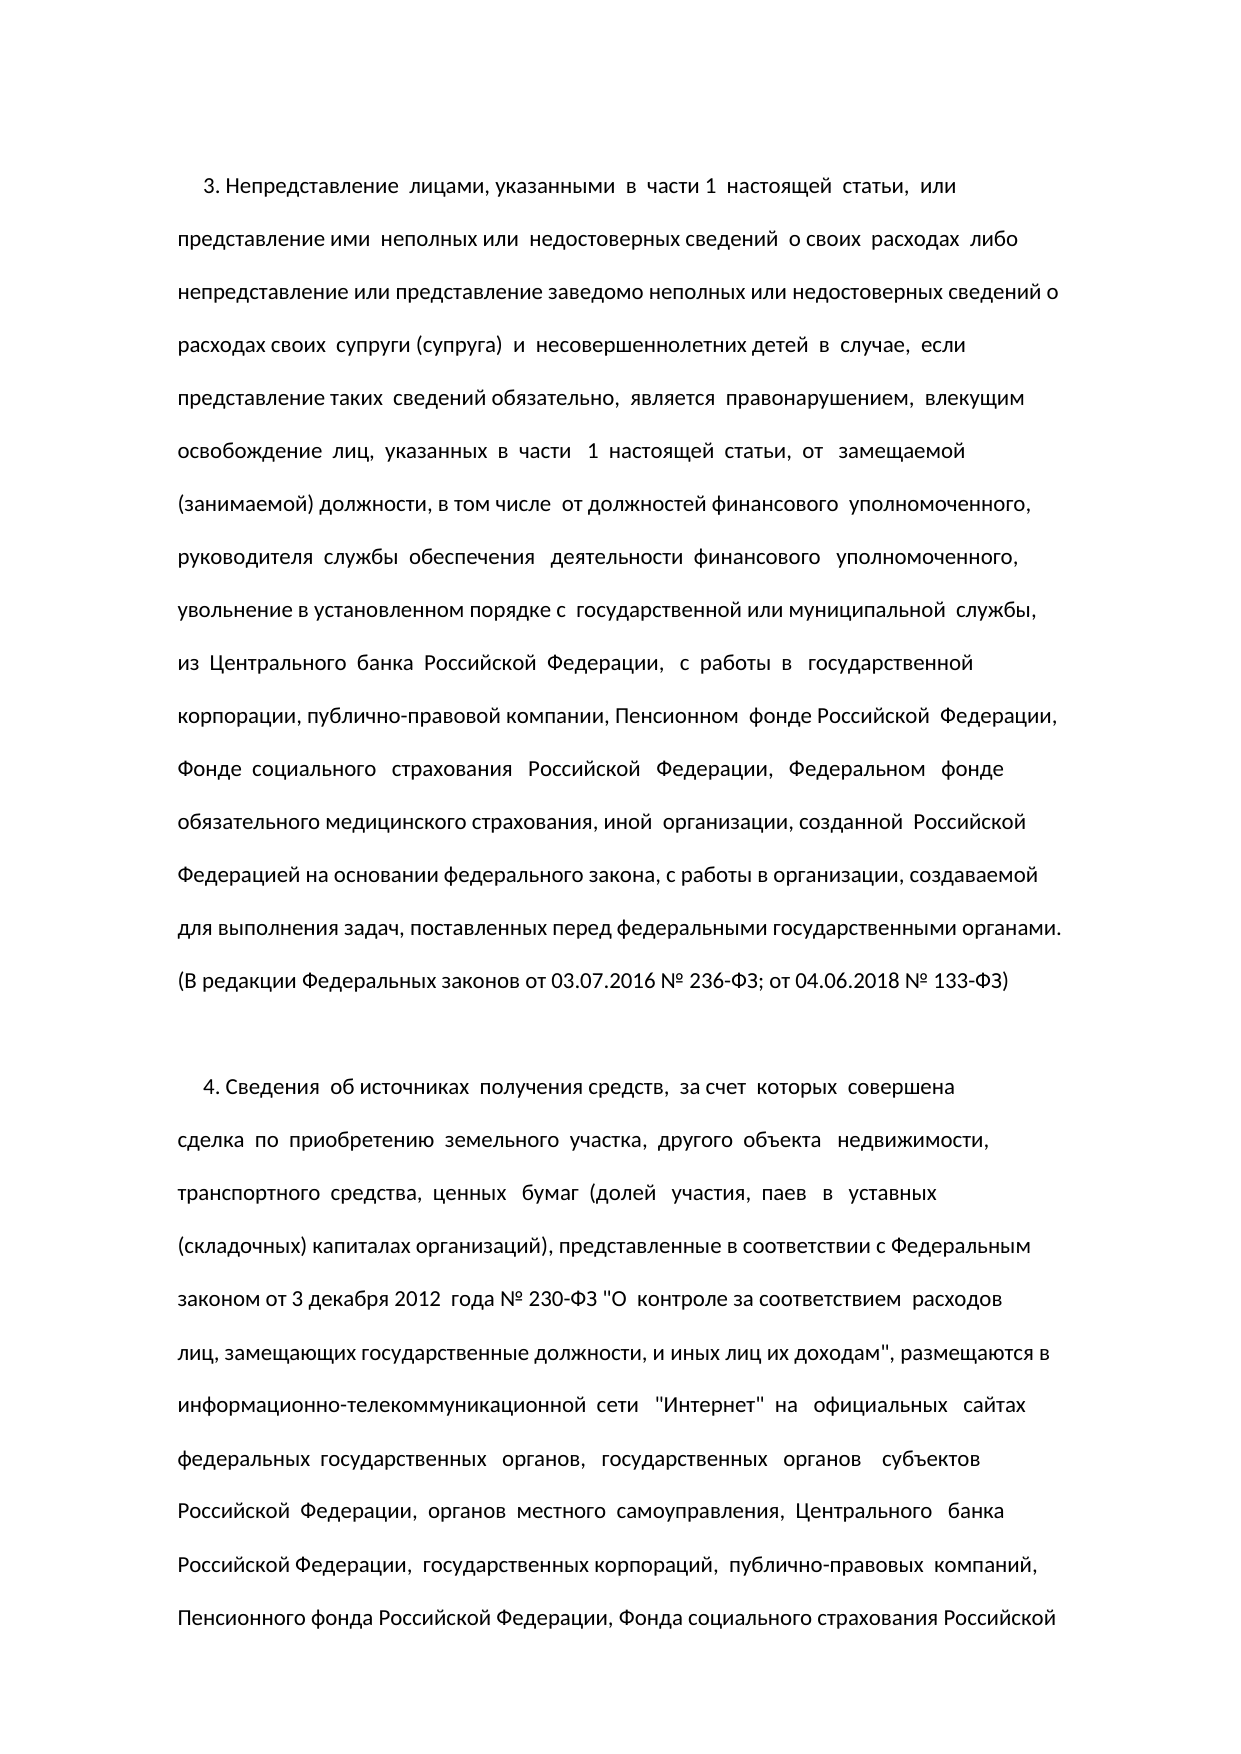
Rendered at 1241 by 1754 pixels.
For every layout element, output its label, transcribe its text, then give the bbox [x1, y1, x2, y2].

text (занимаемой) должности, в том числе от должностей финансового уполномоченного, [177, 489, 1152, 517]
text законом от 3 декабря 2012 года № 230-ФЗ "О контроле за соответствием расходов [177, 1284, 1152, 1313]
text транспортного средства, ценных бумаг (долей участия, паев в уставных [177, 1178, 1152, 1207]
text Федерацией на основании федерального закона, с работы в организации, создаваемой [177, 860, 1152, 888]
text обязательного медицинского страхования, иной организации, созданной Российской [177, 807, 1152, 835]
text корпорации, публично-правовой компании, Пенсионном фонде Российской Федерации, [177, 701, 1152, 729]
text Пенсионного фонда Российской Федерации, Фонда социального страхования Российской [177, 1603, 1152, 1631]
text Фонде социального страхования Российской Федерации, Федеральном фонде [177, 754, 1152, 782]
text увольнение в установленном порядке с государственной или муниципальной службы, [177, 595, 1152, 623]
text Российской Федерации, органов местного самоуправления, Центрального банка [177, 1497, 1152, 1525]
text (В редакции Федеральных законов от 03.07.2016 № 236-ФЗ; от 04.06.2018 № 133-ФЗ) [177, 966, 1152, 994]
text освобождение лиц, указанных в части 1 настоящей статьи, от замещаемой [177, 436, 1152, 464]
text расходах своих супруги (супруга) и несовершеннолетних детей в случае, если [177, 330, 1152, 358]
text 3. Непредставление лицами, указанными в части 1 настоящей статьи, или [177, 171, 1152, 199]
text для выполнения задач, поставленных перед федеральными государственными органами. [177, 913, 1152, 941]
text представление ими неполных или недостоверных сведений о своих расходах либо [177, 224, 1152, 252]
text из Центрального банка Российской Федерации, с работы в государственной [177, 648, 1152, 676]
text лиц, замещающих государственные должности, и иных лиц их доходам", размещаются в [177, 1338, 1152, 1366]
text Российской Федерации, государственных корпораций, публично-правовых компаний, [177, 1550, 1152, 1578]
text руководителя службы обеспечения деятельности финансового уполномоченного, [177, 542, 1152, 570]
text непредставление или представление заведомо неполных или недостоверных сведений о [177, 277, 1152, 305]
text сделка по приобретению земельного участка, другого объекта недвижимости, [177, 1126, 1152, 1153]
text федеральных государственных органов, государственных органов субъектов [177, 1444, 1152, 1472]
text представление таких сведений обязательно, является правонарушением, влекущим [177, 383, 1152, 411]
text 4. Сведения об источниках получения средств, за счет которых совершена [177, 1072, 1152, 1101]
text (складочных) капиталах организаций), представленные в соответствии с Федеральным [177, 1232, 1152, 1259]
text информационно-телекоммуникационной сети "Интернет" на официальных сайтах [177, 1391, 1152, 1419]
